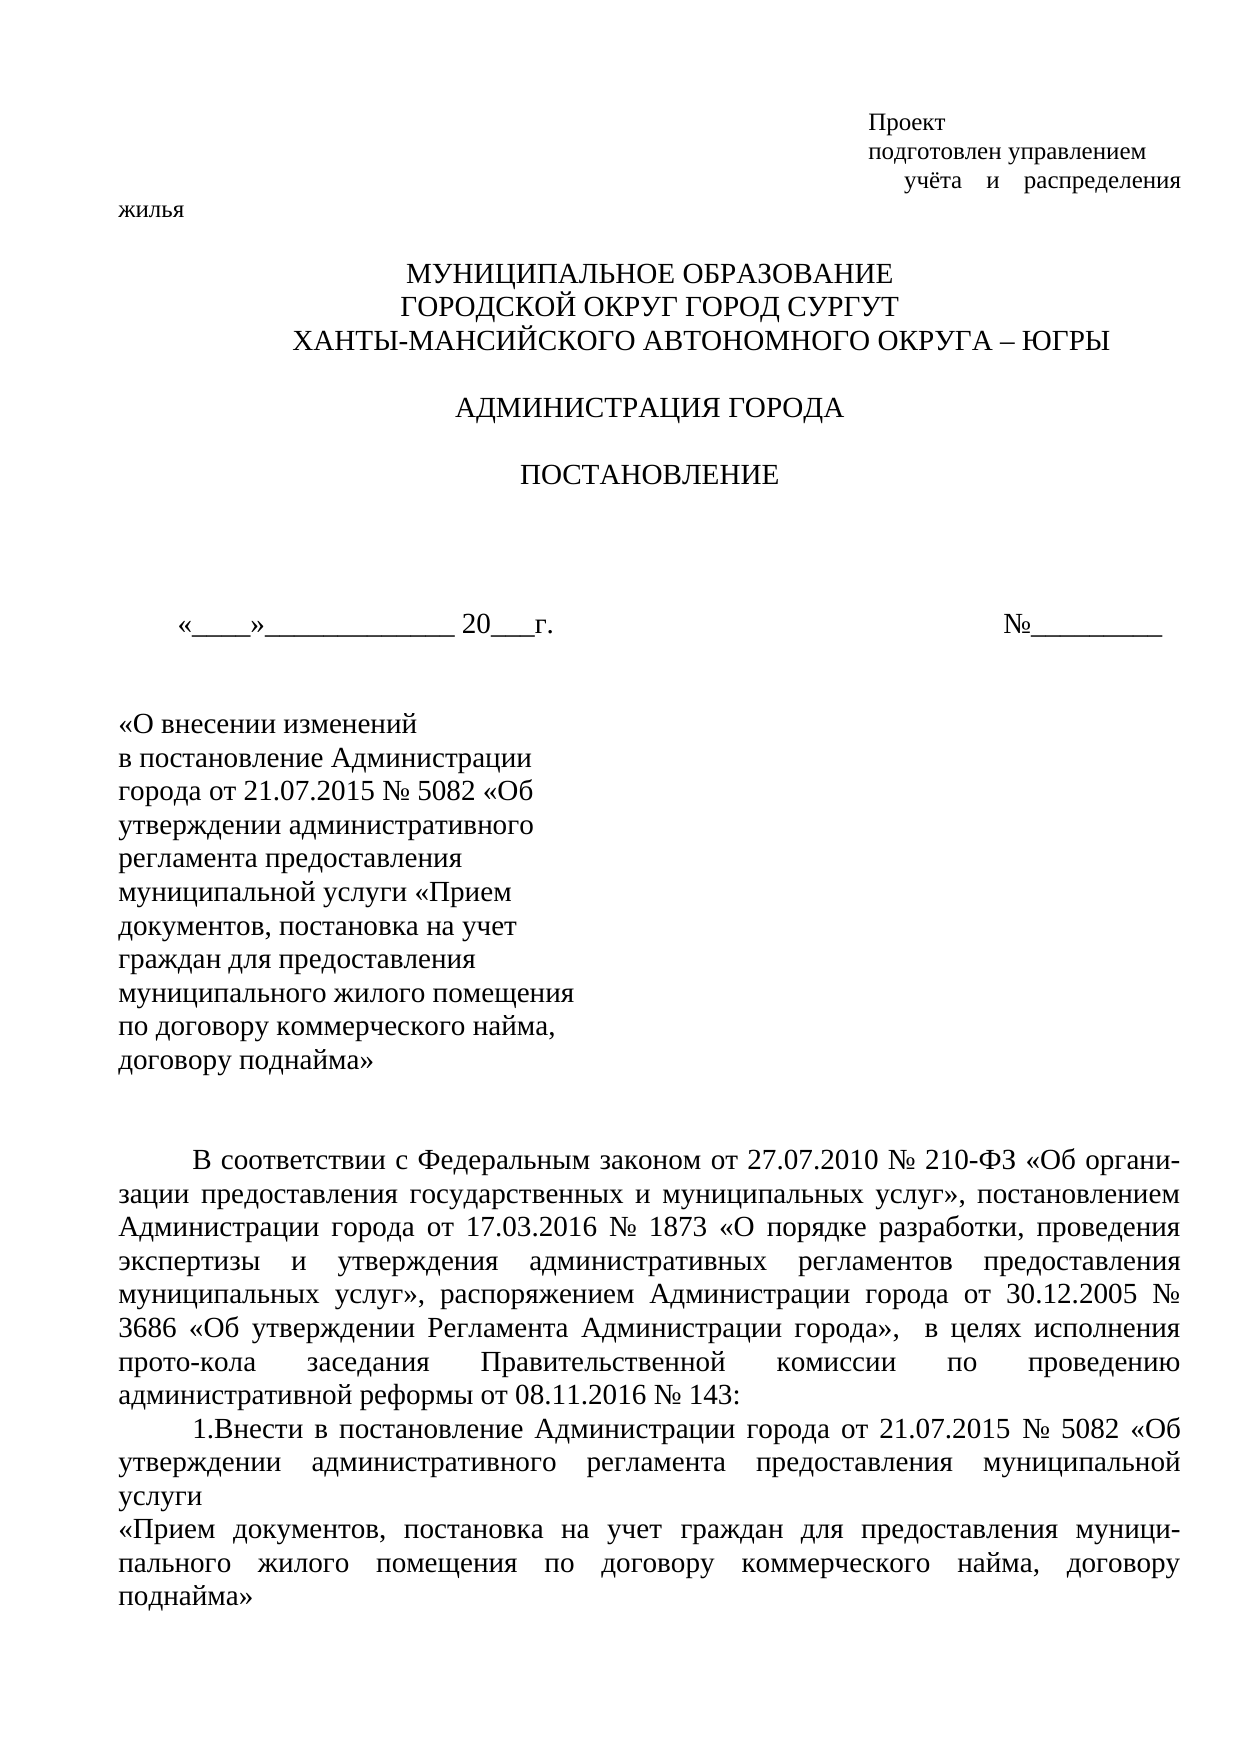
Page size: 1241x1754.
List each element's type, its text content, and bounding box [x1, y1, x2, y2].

text муниципальной услуги «Прием [118, 874, 1181, 908]
text подготовлен управлением [118, 136, 1181, 165]
text учёта и распределения жилья [118, 165, 1181, 222]
text муниципального жилого помещения [118, 975, 1181, 1008]
text 1.Внести в постановление Администрации города от 21.07.2015 № 5082 «Об утверждении административного регламента предоставления муниципальной услуги [118, 1411, 1181, 1511]
subtitle ПОСТАНОВЛЕНИЕ [118, 457, 1181, 491]
text по договору коммерческого найма, [118, 1008, 1181, 1042]
text документов, постановка на учет [118, 908, 1181, 941]
text Проект [634, 107, 1181, 136]
text В соответствии с Федеральным законом от 27.07.2010 № 210-ФЗ «Об органи-зации предоставления государственных и муниципальных услуг», постановлением Администрации города от 17.03.2016 № 1873 «О порядке разработки, проведения экспертизы и утверждения административных регламентов предоставления муниципальных услуг», распоряжением Администрации города от 30.12.2005 № 3686 «Об утверждении Регламента Администрации города», в целях исполнения прото-кола заседания Правительственной комиссии по проведению административной реформы от 08.11.2016 № 143: [118, 1142, 1181, 1411]
text «____»_____________ 20___г. №_________ [177, 606, 1181, 639]
subtitle АДМИНИСТРАЦИЯ ГОРОДА [118, 390, 1181, 424]
text ГОРОДСКОЙ ОКРУГ ГОРОД СУРГУТ [118, 289, 1181, 323]
text утверждении административного [118, 807, 1181, 841]
text ХАНТЫ-МАНСИЙСКОГО АВТОНОМНОГО ОКРУГА – ЮГРЫ [177, 323, 1226, 357]
text города от 21.07.2015 № 5082 «Об [118, 773, 1181, 807]
text МУНИЦИПАЛЬНОЕ ОБРАЗОВАНИЕ [118, 256, 1181, 289]
text регламента предоставления [118, 841, 1181, 874]
text договору поднайма» [118, 1042, 1181, 1075]
text «О внесении изменений [118, 706, 1181, 740]
text в постановление Администрации [118, 740, 1181, 773]
text «Прием документов, постановка на учет граждан для предоставления муници-пального жилого помещения по договору коммерческого найма, договору поднайма» [118, 1511, 1181, 1612]
text граждан для предоставления [118, 941, 1181, 975]
